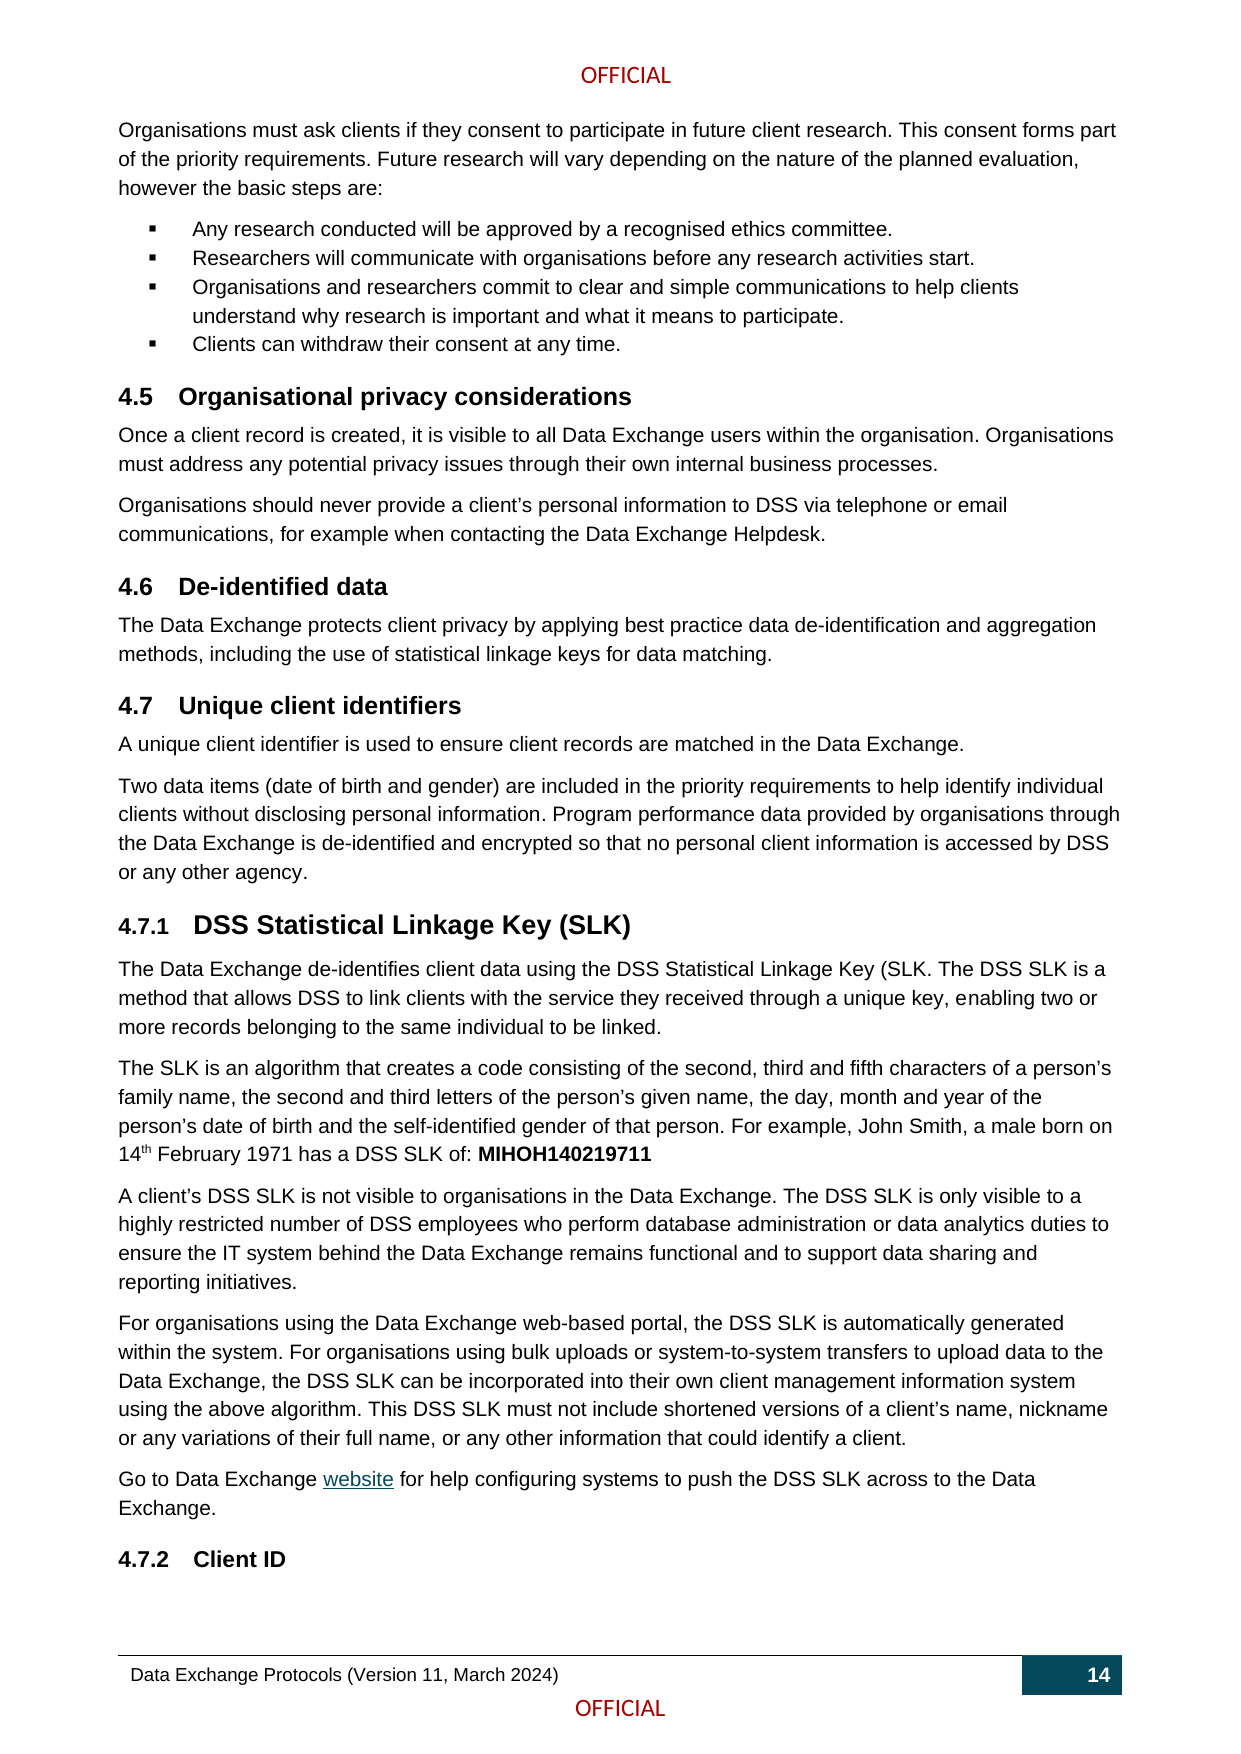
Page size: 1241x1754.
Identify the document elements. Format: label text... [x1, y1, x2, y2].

text Organisations should never provide a client’s personal information to DSS via telephone or email communications, for example when contacting the Data Exchange Helpdesk. [118, 493, 1122, 546]
subtitle Unique client identifiers [118, 691, 1122, 720]
text The SLK is an algorithm that creates a code consisting of the second, third and fifth characters of a person’s family name, the second and third letters of the person’s given name, the day, month and year of the person’s date of birth and the self-identified gender of that person. For example, John Smith, a male born on 14th February 1971 has a DSS SLK of: MIHOH140219711 [118, 1056, 1122, 1166]
list Clients can withdraw their consent at any time. [148, 332, 1122, 356]
subtitle De-identified data [118, 571, 1122, 600]
text Go to Data Exchange website for help configuring systems to push the DSS SLK across to the Data Exchange. [118, 1467, 1122, 1520]
list Researchers will communicate with organisations before any research activities start. [148, 246, 1122, 270]
subtitle Organisational privacy considerations [118, 382, 1122, 411]
text A unique client identifier is used to ensure client records are matched in the Data Exchange. [118, 732, 1122, 756]
text A client’s DSS SLK is not visible to organisations in the Data Exchange. The DSS SLK is only visible to a highly restricted number of DSS employees who perform database administration or data analytics duties to ensure the IT system behind the Data Exchange remains functional and to support data sharing and reporting initiatives. [118, 1183, 1122, 1294]
text Two data items (date of birth and gender) are included in the priority requirements to help identify individual clients without disclosing personal information. Program performance data provided by organisations through the Data Exchange is de-identified and encrypted so that no personal client information is accessed by DSS or any other agency. [118, 773, 1122, 884]
subtitle 4.7.2 Client ID [118, 1546, 1122, 1572]
list Any research conducted will be approved by a recognised ethics committee. [148, 217, 1122, 241]
text Once a client record is created, it is visible to all Data Exchange users within the organisation. Organisations must address any potential privacy issues through their own internal business processes. [118, 423, 1122, 476]
text For organisations using the Data Exchange web-based portal, the DSS SLK is automatically generated within the system. For organisations using bulk uploads or system-to-system transfers to upload data to the Data Exchange, the DSS SLK can be incorporated into their own client management information system using the above algorithm. This DSS SLK must not include shortened versions of a client’s name, nickname or any variations of their full name, or any other information that could identify a client. [118, 1311, 1122, 1450]
text Organisations must ask clients if they consent to participate in future client research. This consent forms part of the priority requirements. Future research will vary depending on the nature of the planned evaluation, however the basic steps are: [118, 118, 1122, 199]
subtitle 4.7.1 DSS Statistical Linkage Key (SLK) [118, 909, 1122, 941]
text The Data Exchange de-identifies client data using the DSS Statistical Linkage Key (SLK. The DSS SLK is a method that allows DSS to link clients with the service they received through a unique key, enabling two or more records belonging to the same individual to be linked. [118, 957, 1122, 1039]
list Organisations and researchers commit to clear and simple communications to help clients understand why research is important and what it means to participate. [148, 274, 1122, 327]
text The Data Exchange protects client privacy by applying best practice data de-identification and aggregation methods, including the use of statistical linkage keys for data matching. [118, 613, 1122, 665]
